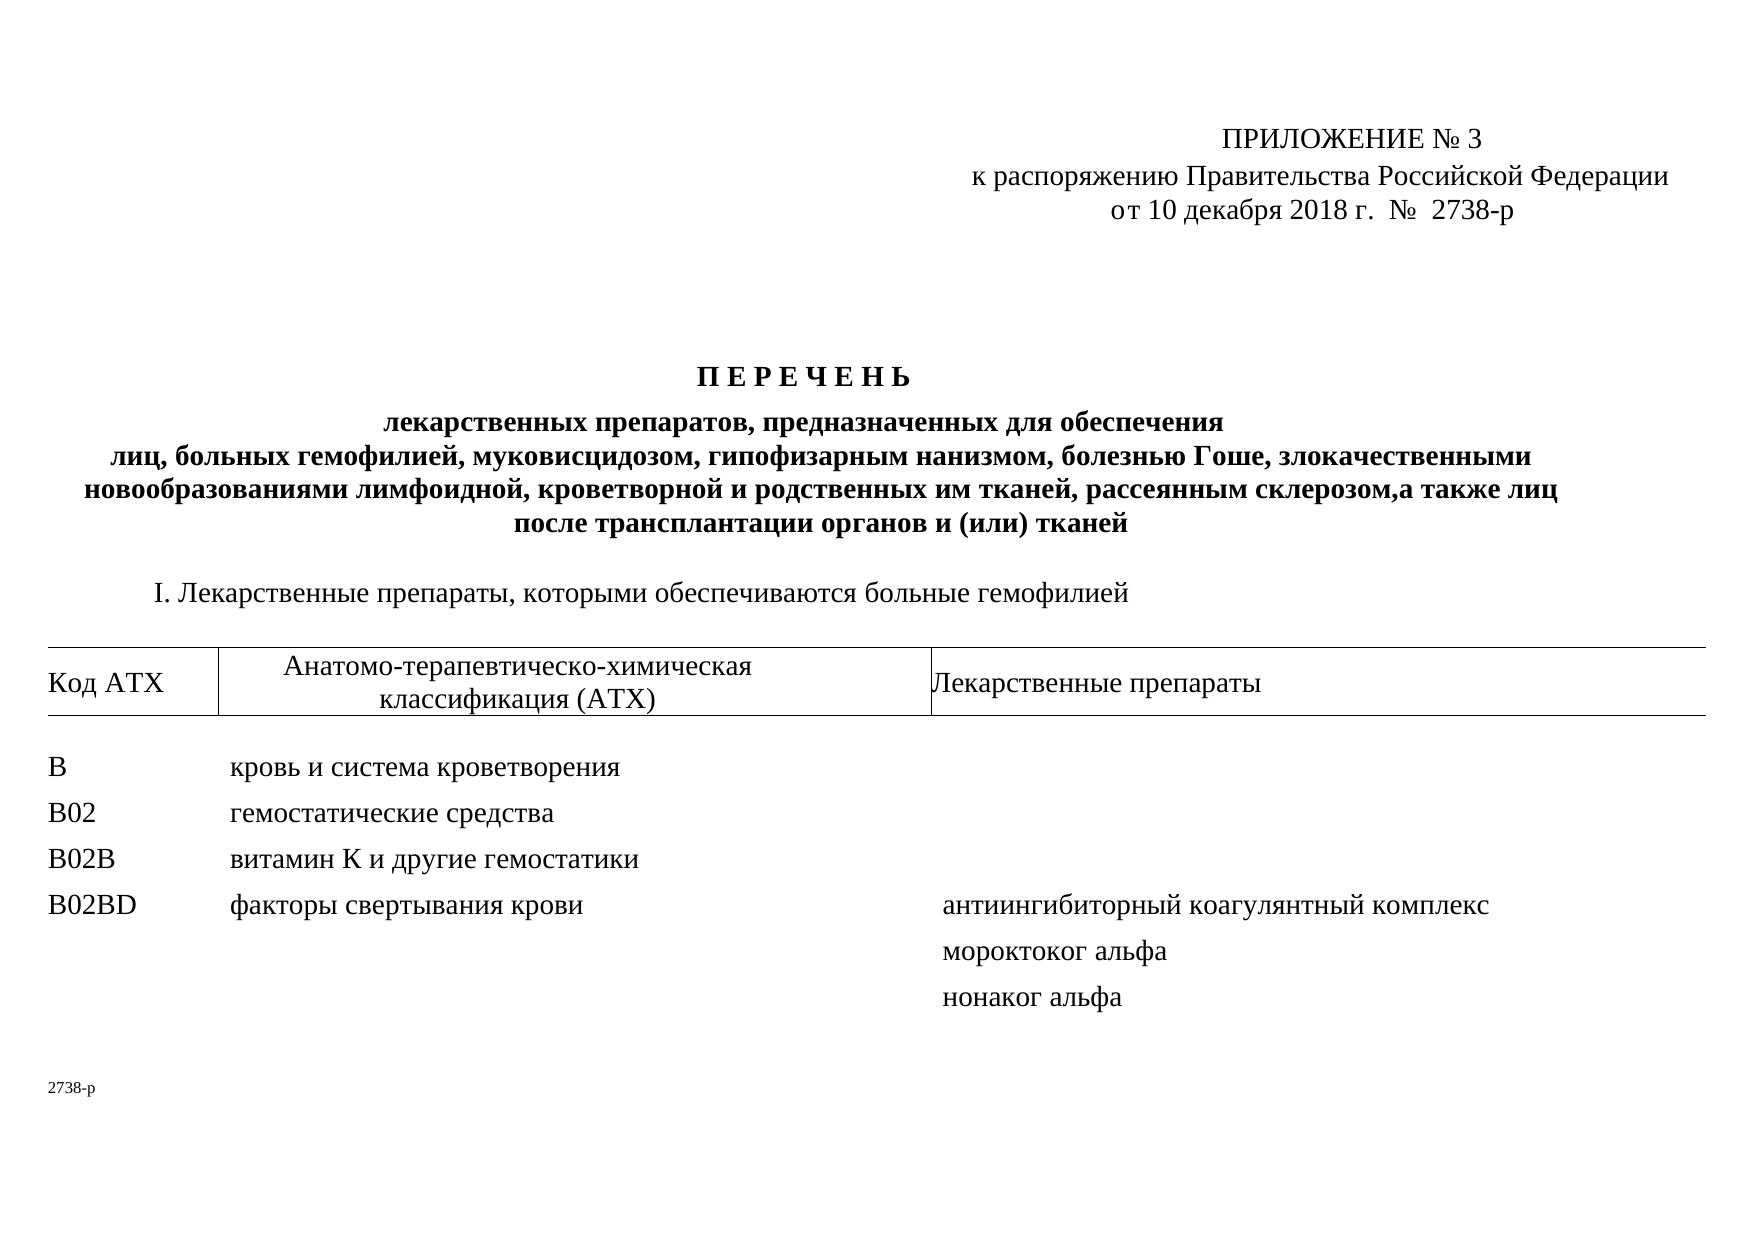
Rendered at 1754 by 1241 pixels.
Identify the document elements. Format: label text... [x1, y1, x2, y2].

text B кровь и система кроветворения B02 гемостатические средства [48, 749, 627, 828]
text лиц, больных гемофилией, муковисцидозом, гипофизарным нанизмом, болезнью Гоше, злокачественными новообразованиями лимфоидной, кроветворной и родственных им тканей, рассеянным склерозом,а также лиц после трансплантации органов и (или) тканей [48, 438, 1594, 539]
table_header Анатомо-терапевтическо-химическая классификация (АТХ) [219, 648, 931, 715]
text от 10 декабря 2018 г. № 2738-р [48, 192, 1708, 225]
text I. Лекарственные препараты, которыми обеспечиваются больные гемофилией [48, 576, 1234, 609]
text B02B витамин К и другие гемостатики [48, 841, 640, 874]
table_header Код АТХ [48, 648, 218, 715]
text к распоряжению Правительства Российской Федерации [48, 158, 1674, 192]
text лекарственных препаратов, предназначенных для обеспечения [48, 405, 1708, 438]
text антиингибиторный коагулянтный комплекс мороктоког альфа [942, 887, 1496, 966]
table_header Лекарственные препараты [932, 648, 1706, 715]
text B02BD факторы свертывания крови [48, 887, 640, 920]
text ПРИЛОЖЕНИЕ № 3 [48, 121, 1708, 155]
text П Е Р Е Ч Е Н Ь [48, 359, 1708, 392]
text нонаког альфа [942, 979, 1708, 1012]
text 2738-р [48, 1078, 1708, 1097]
